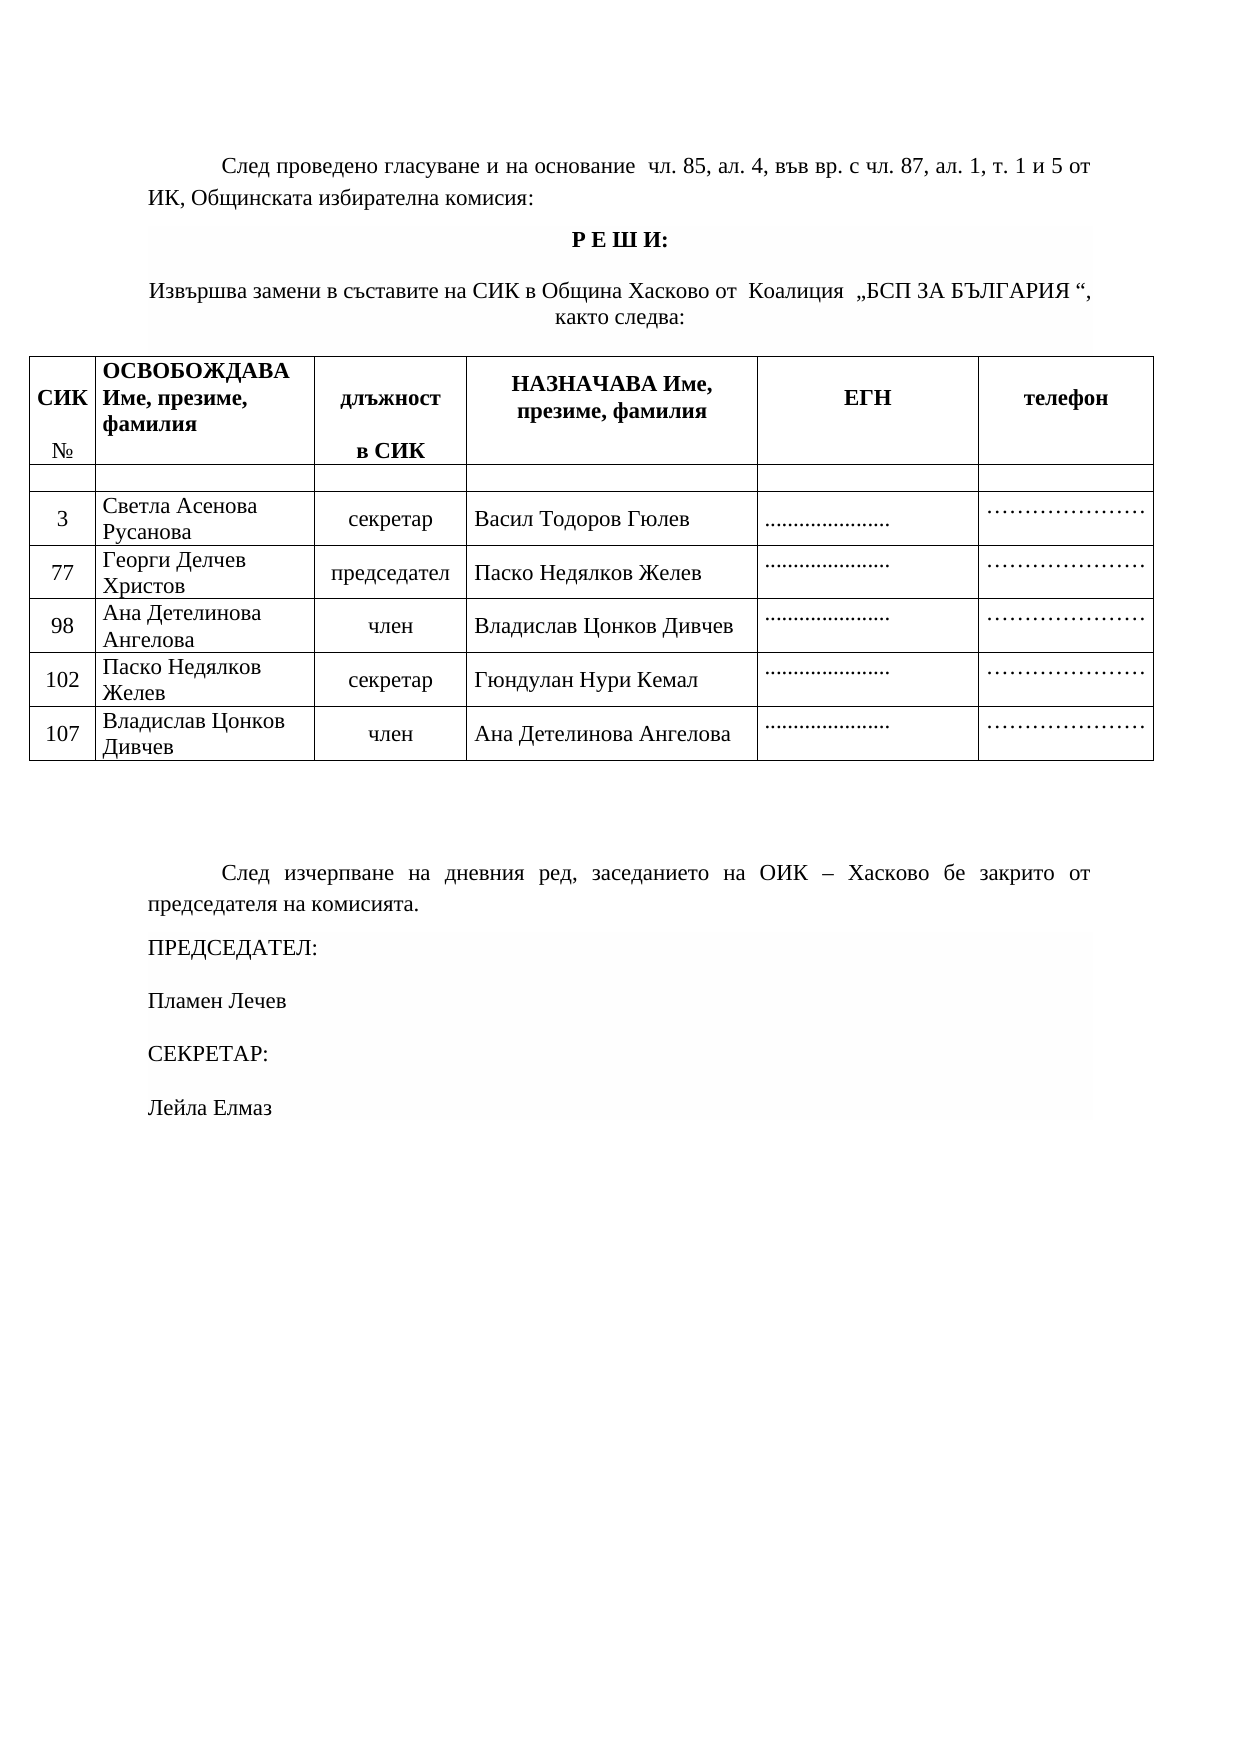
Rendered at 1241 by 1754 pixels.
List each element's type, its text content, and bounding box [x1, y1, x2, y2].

table_cell [96, 436, 314, 464]
table_cell ………………… [979, 546, 1153, 598]
text Р Е Ш И: [148, 226, 1093, 252]
table_cell ………………… [979, 599, 1153, 652]
table_cell председател [315, 546, 466, 598]
table_cell Паско Недялков Желев [96, 653, 314, 706]
table_header СИК [30, 357, 95, 436]
table_cell [467, 465, 757, 491]
table_cell [758, 436, 978, 464]
text Лейла Елмаз [148, 1092, 1093, 1120]
table_cell Ана Детелинова Ангелова [467, 707, 757, 759]
table_cell ...................... [758, 599, 978, 652]
table_cell № [30, 436, 95, 464]
table_header длъжност [315, 357, 466, 436]
table_cell [96, 465, 314, 491]
table_cell ………………… [979, 653, 1153, 706]
table_cell секретар [315, 492, 466, 544]
table_cell 3 [30, 492, 95, 544]
table_cell Владислав Цонков Дивчев [96, 707, 314, 759]
table_header телефон [979, 357, 1153, 436]
table_cell ...................... [758, 653, 978, 706]
table_cell ...................... [758, 546, 978, 598]
table_cell ………………… [979, 492, 1153, 544]
text Пламен Лечев [148, 986, 1093, 1014]
table_cell секретар [315, 653, 466, 706]
table_cell член [315, 599, 466, 652]
table_cell [979, 436, 1153, 464]
table_cell [467, 436, 757, 464]
table_cell [979, 465, 1153, 491]
table_cell [758, 465, 978, 491]
table_cell 107 [30, 707, 95, 759]
table_header НАЗНАЧАВА Име, презиме, фамилия [467, 357, 757, 436]
table_header ЕГН [758, 357, 978, 436]
table_cell член [315, 707, 466, 759]
table_cell Паско Недялков Желев [467, 546, 757, 598]
text ПРЕДСЕДАТЕЛ: [148, 932, 1093, 961]
text СЕКРЕТАР: [148, 1039, 1093, 1067]
text След проведено гласуване и на основание чл. 85, ал. 4, във вр. с чл. 87, ал. 1, т. 1 и 5 от ИК, Общинската избирателна комисия: [148, 148, 1093, 210]
text Извършва замени в съставите на СИК в Община Хасково от Коалиция „БСП ЗА БЪЛГАРИЯ “, както следва: [148, 277, 1093, 330]
text След изчерпване на дневния ред, заседанието на ОИК – Хасково бе закрито от председателя на комисията. [148, 854, 1093, 917]
table_cell Владислав Цонков Дивчев [467, 599, 757, 652]
table_cell Светла Асенова Русанова [96, 492, 314, 544]
table_header ОСВОБОЖДАВА Име, презиме, фамилия [96, 357, 314, 436]
table_cell ...................... [758, 707, 978, 759]
table_cell [315, 465, 466, 491]
table_cell Гюндулан Нури Кемал [467, 653, 757, 706]
table_cell ………………… [979, 707, 1153, 759]
table_cell 77 [30, 546, 95, 598]
table_cell 98 [30, 599, 95, 652]
table_cell ...................... [758, 492, 978, 544]
table_cell Васил Тодоров Гюлев [467, 492, 757, 544]
table_cell [30, 465, 95, 491]
table_cell Георги Делчев Христов [96, 546, 314, 598]
table_cell 102 [30, 653, 95, 706]
table_cell в СИК [315, 436, 466, 464]
table_cell Ана Детелинова Ангелова [96, 599, 314, 652]
